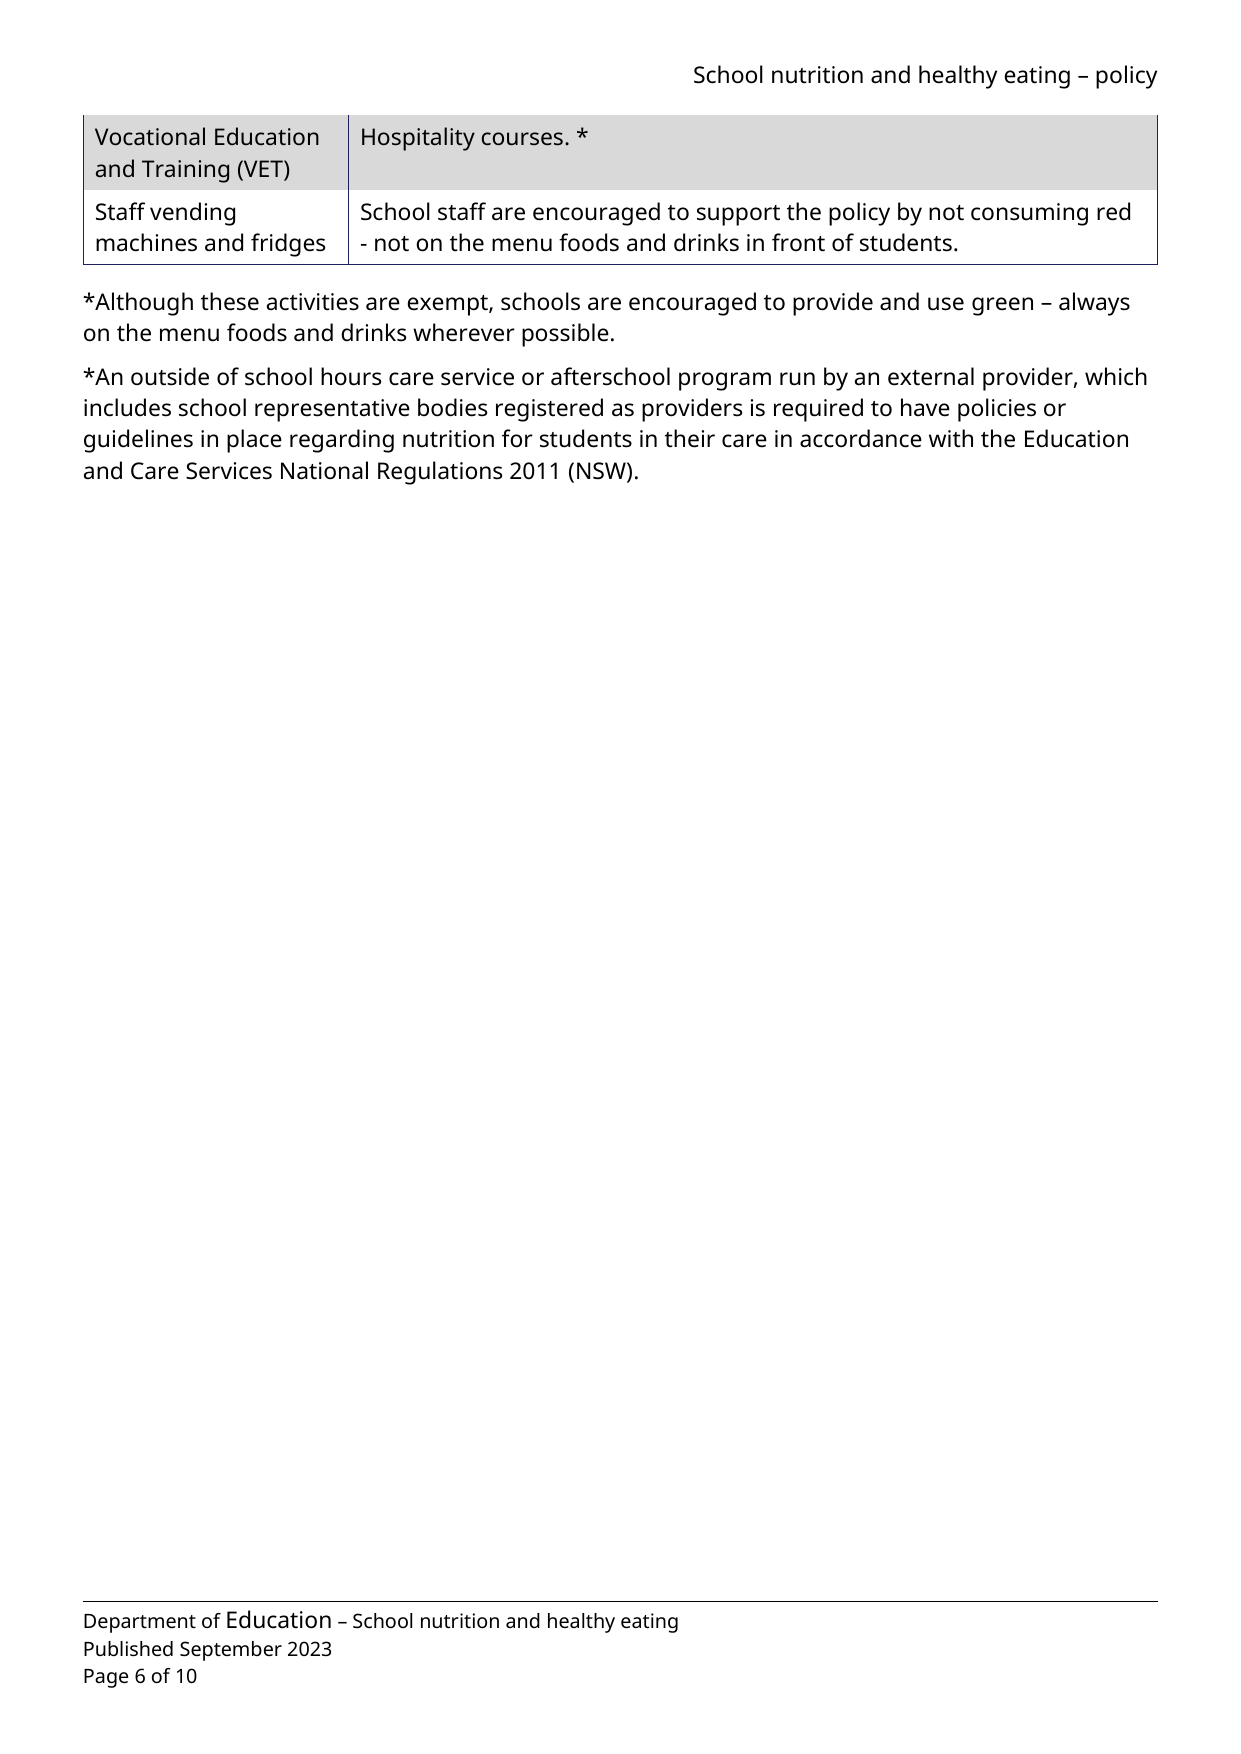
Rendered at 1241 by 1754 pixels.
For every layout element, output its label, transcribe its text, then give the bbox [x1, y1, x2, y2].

table_cell Vocational Education and Training (VET) [84, 115, 348, 190]
table_cell Staff vending machines and fridges [84, 190, 348, 264]
table_cell Hospitality courses. * [349, 115, 1157, 190]
table_cell School staff are encouraged to support the policy by not consuming red - not on the menu foods and drinks in front of students. [349, 190, 1157, 264]
text *Although these activities are exempt, schools are encouraged to provide and use green – always on the menu foods and drinks wherever possible. [83, 286, 1157, 348]
text *An outside of school hours care service or afterschool program run by an external provider, which includes school representative bodies registered as providers is required to have policies or guidelines in place regarding nutrition for students in their care in accordance with the Education and Care Services National Regulations 2011 (NSW). [83, 361, 1157, 486]
